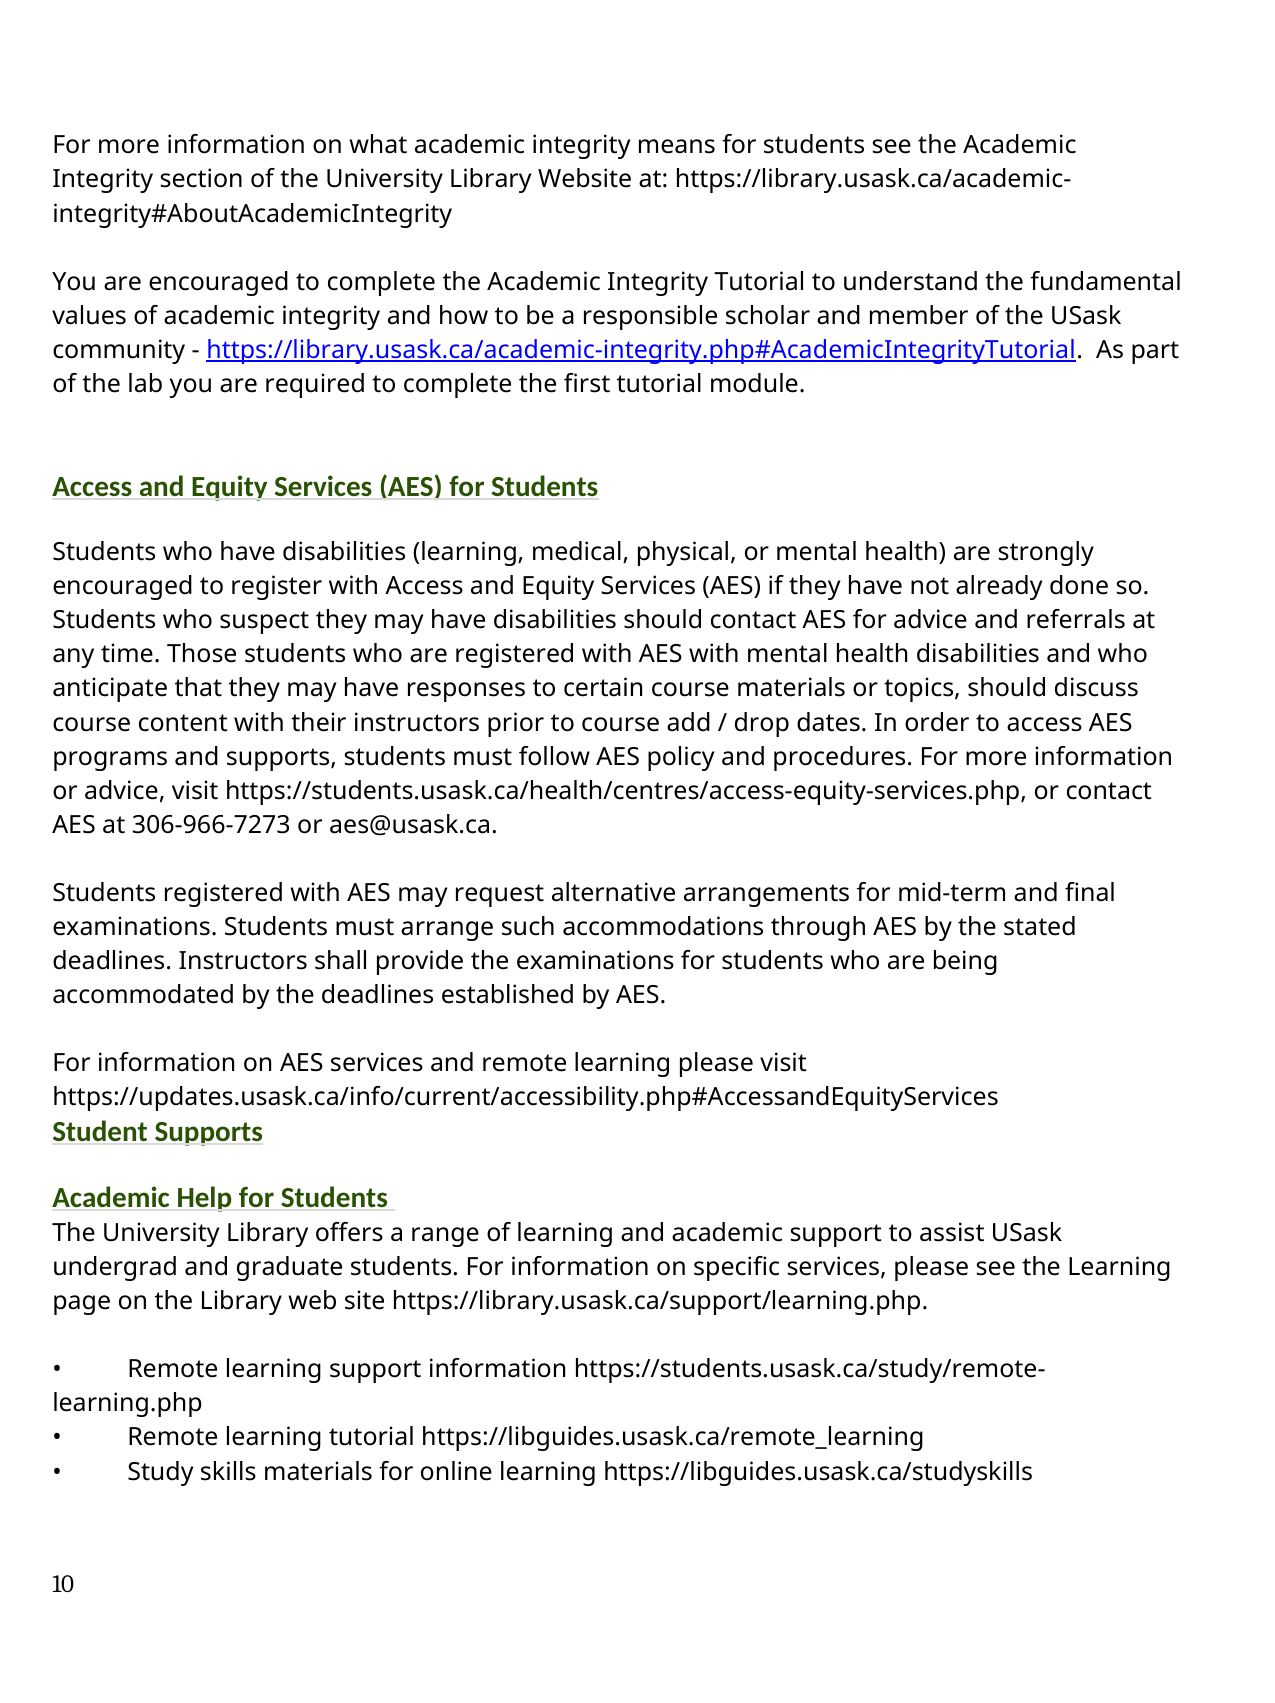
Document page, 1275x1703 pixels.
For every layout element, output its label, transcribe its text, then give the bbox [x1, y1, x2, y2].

text Students who have disabilities (learning, medical, physical, or mental health) are strongly encouraged to register with Access and Equity Services (AES) if they have not already done so. Students who suspect they may have disabilities should contact AES for advice and referrals at any time. Those students who are registered with AES with mental health disabilities and who anticipate that they may have responses to certain course materials or topics, should discuss course content with their instructors prior to course add / drop dates. In order to access AES programs and supports, students must follow AES policy and procedures. For more information or advice, visit https://students.usask.ca/health/centres/access-equity-services.php, or contact AES at 306-966-7273 or aes@usask.ca. [52, 534, 1184, 840]
text • Study skills materials for online learning https://libguides.usask.ca/studyskills [52, 1453, 1184, 1487]
text The University Library offers a range of learning and academic support to assist USask undergrad and graduate students. For information on specific services, please see the Learning page on the Library web site https://library.usask.ca/support/learning.php. [52, 1215, 1184, 1317]
text You are encouraged to complete the Academic Integrity Tutorial to understand the fundamental values of academic integrity and how to be a responsible scholar and member of the USask community - https://library.usask.ca/academic-integrity.php#AcademicIntegrityTutorial. As part of the lab you are required to complete the first tutorial module. [52, 263, 1184, 399]
text Students registered with AES may request alternative arrangements for mid-term and final examinations. Students must arrange such accommodations through AES by the stated deadlines. Instructors shall provide the examinations for students who are being accommodated by the deadlines established by AES. [52, 874, 1184, 1011]
text Student Supports [52, 1113, 1184, 1148]
text Academic Help for Students [52, 1179, 1184, 1215]
text Access and Equity Services (AES) for Students [52, 468, 1184, 503]
text • Remote learning support information https://students.usask.ca/study/remote-learning.php [52, 1351, 1184, 1419]
text For more information on what academic integrity means for students see the Academic Integrity section of the University Library Website at: https://library.usask.ca/academic-integrity#AboutAcademicIntegrity [52, 127, 1184, 229]
text For information on AES services and remote learning please visit https://updates.usask.ca/info/current/accessibility.php#AccessandEquityServices [52, 1045, 1184, 1113]
text • Remote learning tutorial https://libguides.usask.ca/remote_learning [52, 1419, 1184, 1453]
